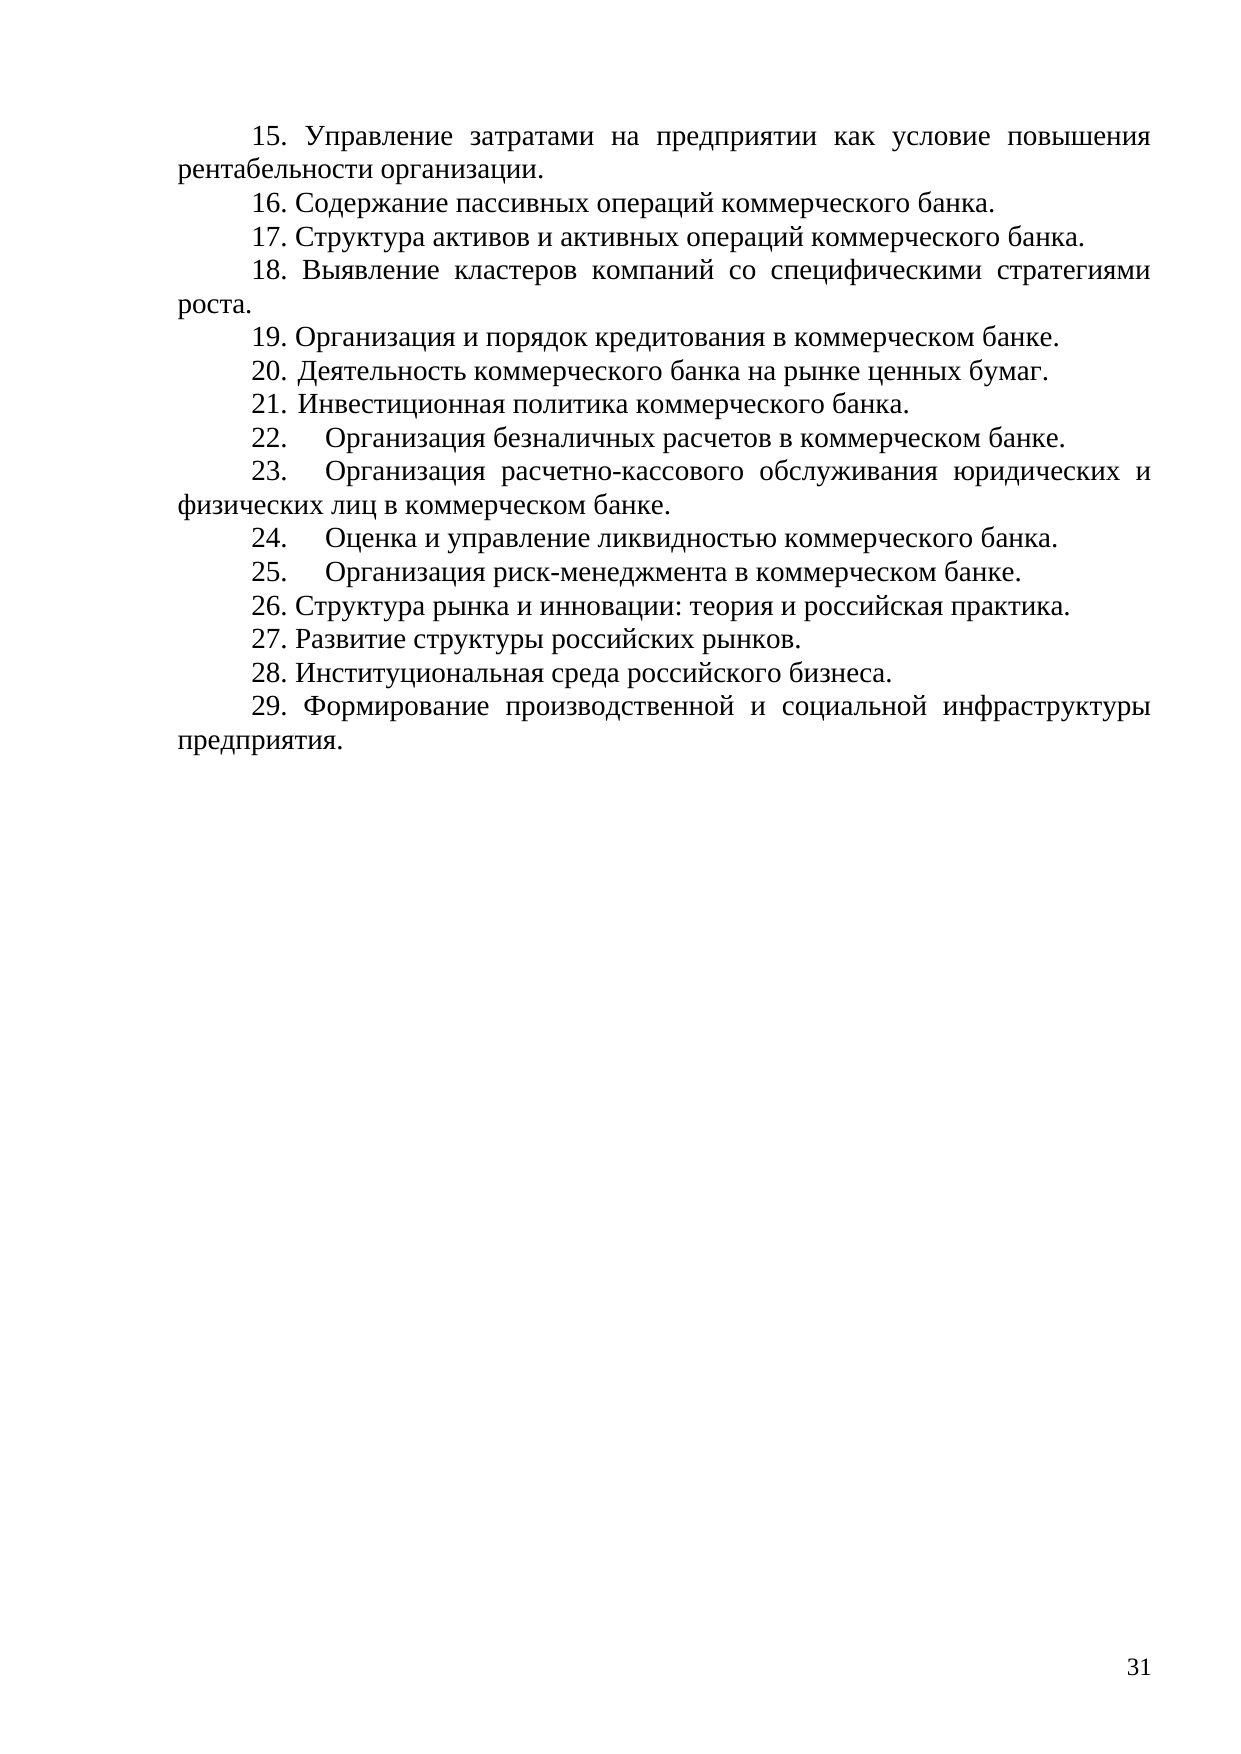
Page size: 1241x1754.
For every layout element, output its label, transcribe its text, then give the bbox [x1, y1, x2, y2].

text 16. Содержание пассивных операций коммерческого банка. [251, 185, 1152, 219]
list Организация безналичных расчетов в коммерческом банке. [177, 420, 1152, 453]
text 18. Выявление кластеров компаний со специфическими стратегиями роста. [177, 252, 1152, 319]
list Организация риск-менеджмента в коммерческом банке. [177, 554, 1152, 588]
text 17. Структура активов и активных операций коммерческого банка. [251, 219, 1152, 252]
text 26. Структура рынка и инновации: теория и российская практика. [177, 588, 1152, 621]
text 29. Формирование производственной и социальной инфраструктуры предприятия. [177, 688, 1152, 755]
text 15. Управление затратами на предприятии как условие повышения рентабельности организации. [177, 118, 1152, 185]
list Организация расчетно-кассового обслуживания юридических и физических лиц в коммерческом банке. [177, 453, 1152, 521]
list Деятельность коммерческого банка на рынке ценных бумаг. [251, 353, 1152, 386]
list Инвестиционная политика коммерческого банка. [251, 386, 1152, 420]
list Оценка и управление ликвидностью коммерческого банка. [177, 521, 1152, 554]
text 28. Институциональная среда российского бизнеса. [177, 655, 1152, 688]
text 19. Организация и порядок кредитования в коммерческом банке. [251, 319, 1152, 353]
text 27. Развитие структуры российских рынков. [177, 621, 1152, 655]
